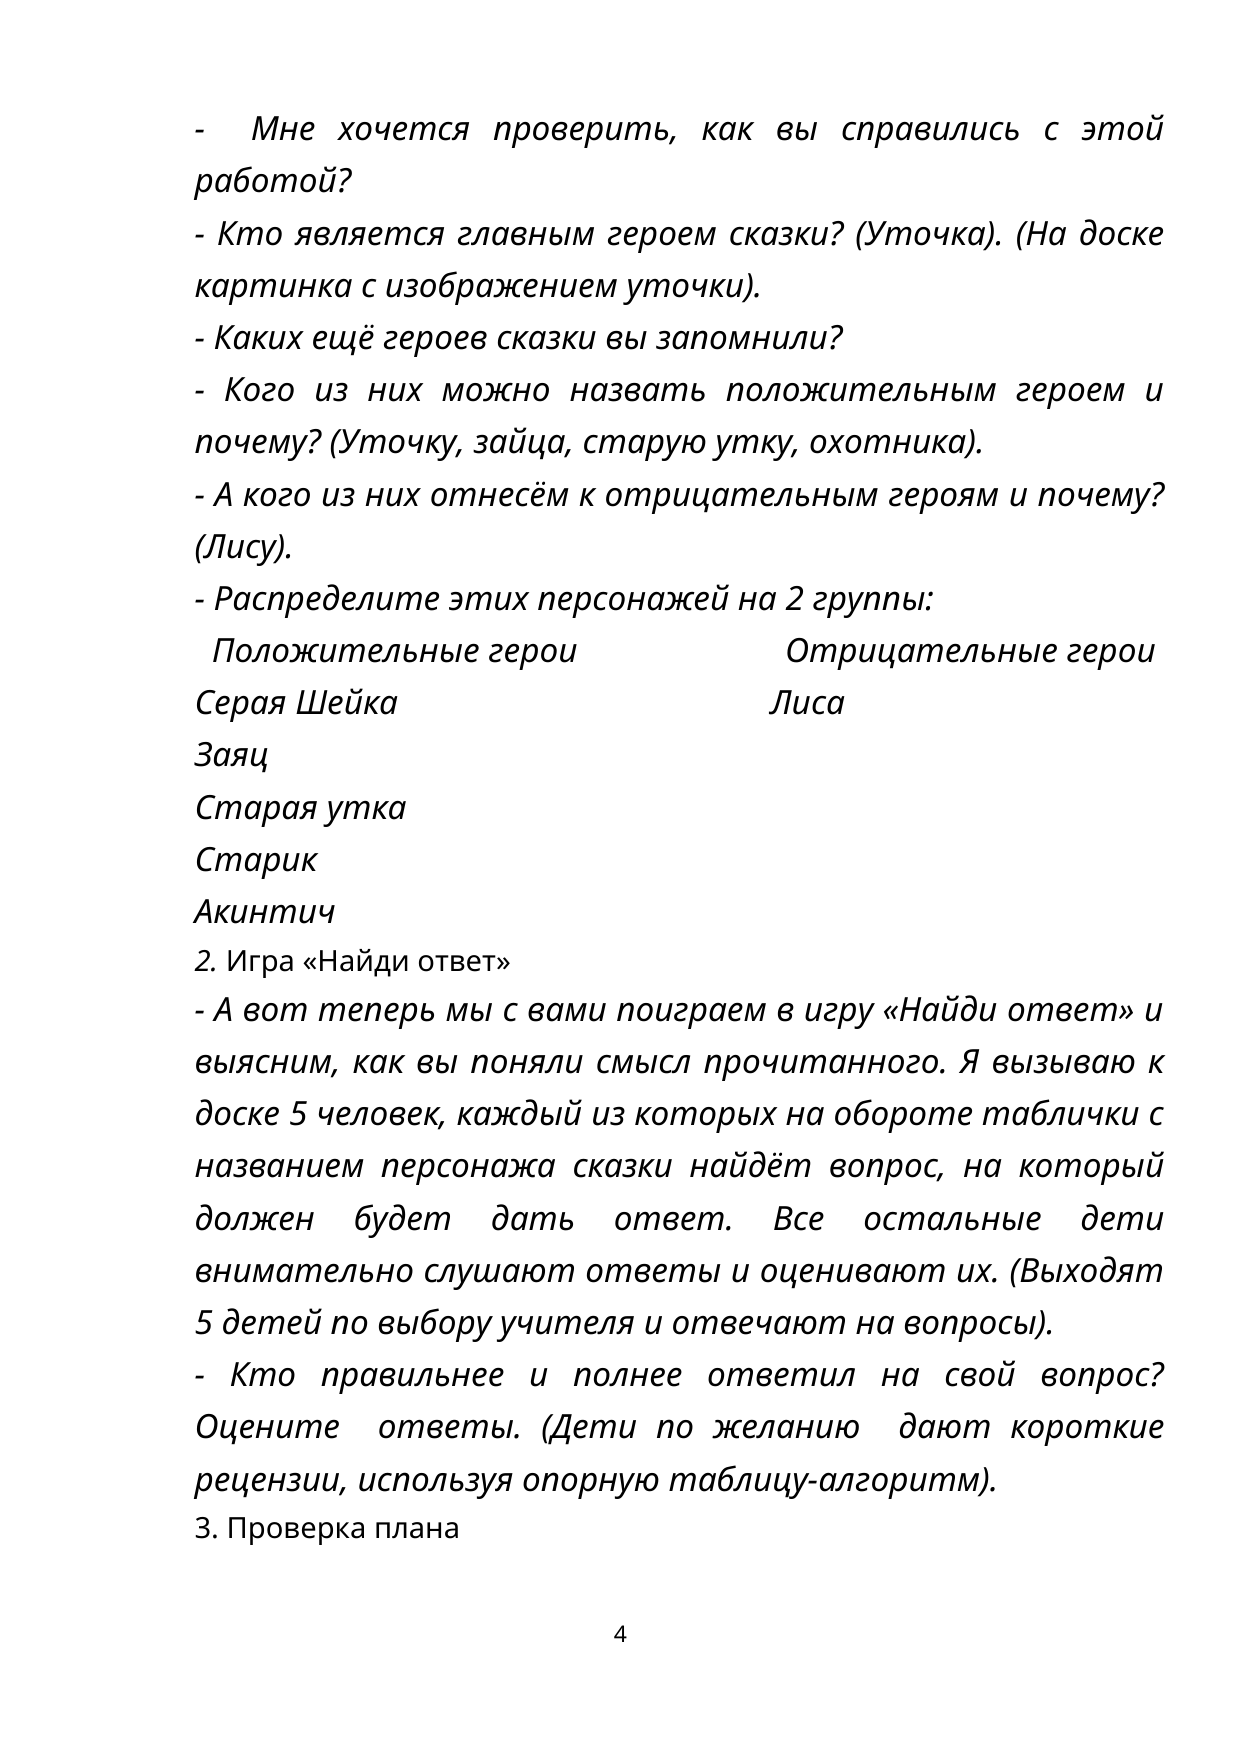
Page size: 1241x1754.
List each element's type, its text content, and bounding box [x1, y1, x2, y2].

list - Мне хочется проверить, как вы справились с этой работой? [194, 105, 1165, 203]
list 3. Проверка плана [194, 1507, 1165, 1547]
list Положительные герои Отрицательные герои [194, 627, 1165, 672]
list Акинтич [194, 888, 1165, 933]
list Старик [194, 836, 1165, 881]
list - Распределите этих персонажей на 2 группы: [194, 575, 1165, 620]
list - А вот теперь мы с вами поиграем в игру «Найди ответ» и выясним, как вы поняли смысл прочитанного. Я вызываю к доске 5 человек, каждый из которых на обороте таблички с названием персонажа сказки найдёт вопрос, на который должен будет дать ответ. Все остальные дети внимательно слушают ответы и оценивают их. (Выходят 5 детей по выбору учителя и отвечают на вопросы). [194, 986, 1165, 1344]
list - Каких ещё героев сказки вы запомнили? [194, 314, 1165, 359]
list Заяц [194, 731, 1165, 777]
list 2. Игра «Найди ответ» [194, 940, 1165, 980]
list - Кого из них можно назвать положительным героем и почему? (Уточку, зайца, старую утку, охотника). [194, 366, 1165, 463]
list - А кого из них отнесём к отрицательным героям и почему? (Лису). [194, 470, 1165, 568]
list - Кто правильнее и полнее ответил на свой вопрос? Оцените ответы. (Дети по желанию дают короткие рецензии, используя опорную таблицу-алгоритм). [194, 1351, 1165, 1501]
list - Кто является главным героем сказки? (Уточка). (На доске картинка с изображением уточки). [194, 209, 1165, 307]
list Серая Шейка Лиса [194, 679, 1165, 724]
list Старая утка [194, 783, 1165, 829]
